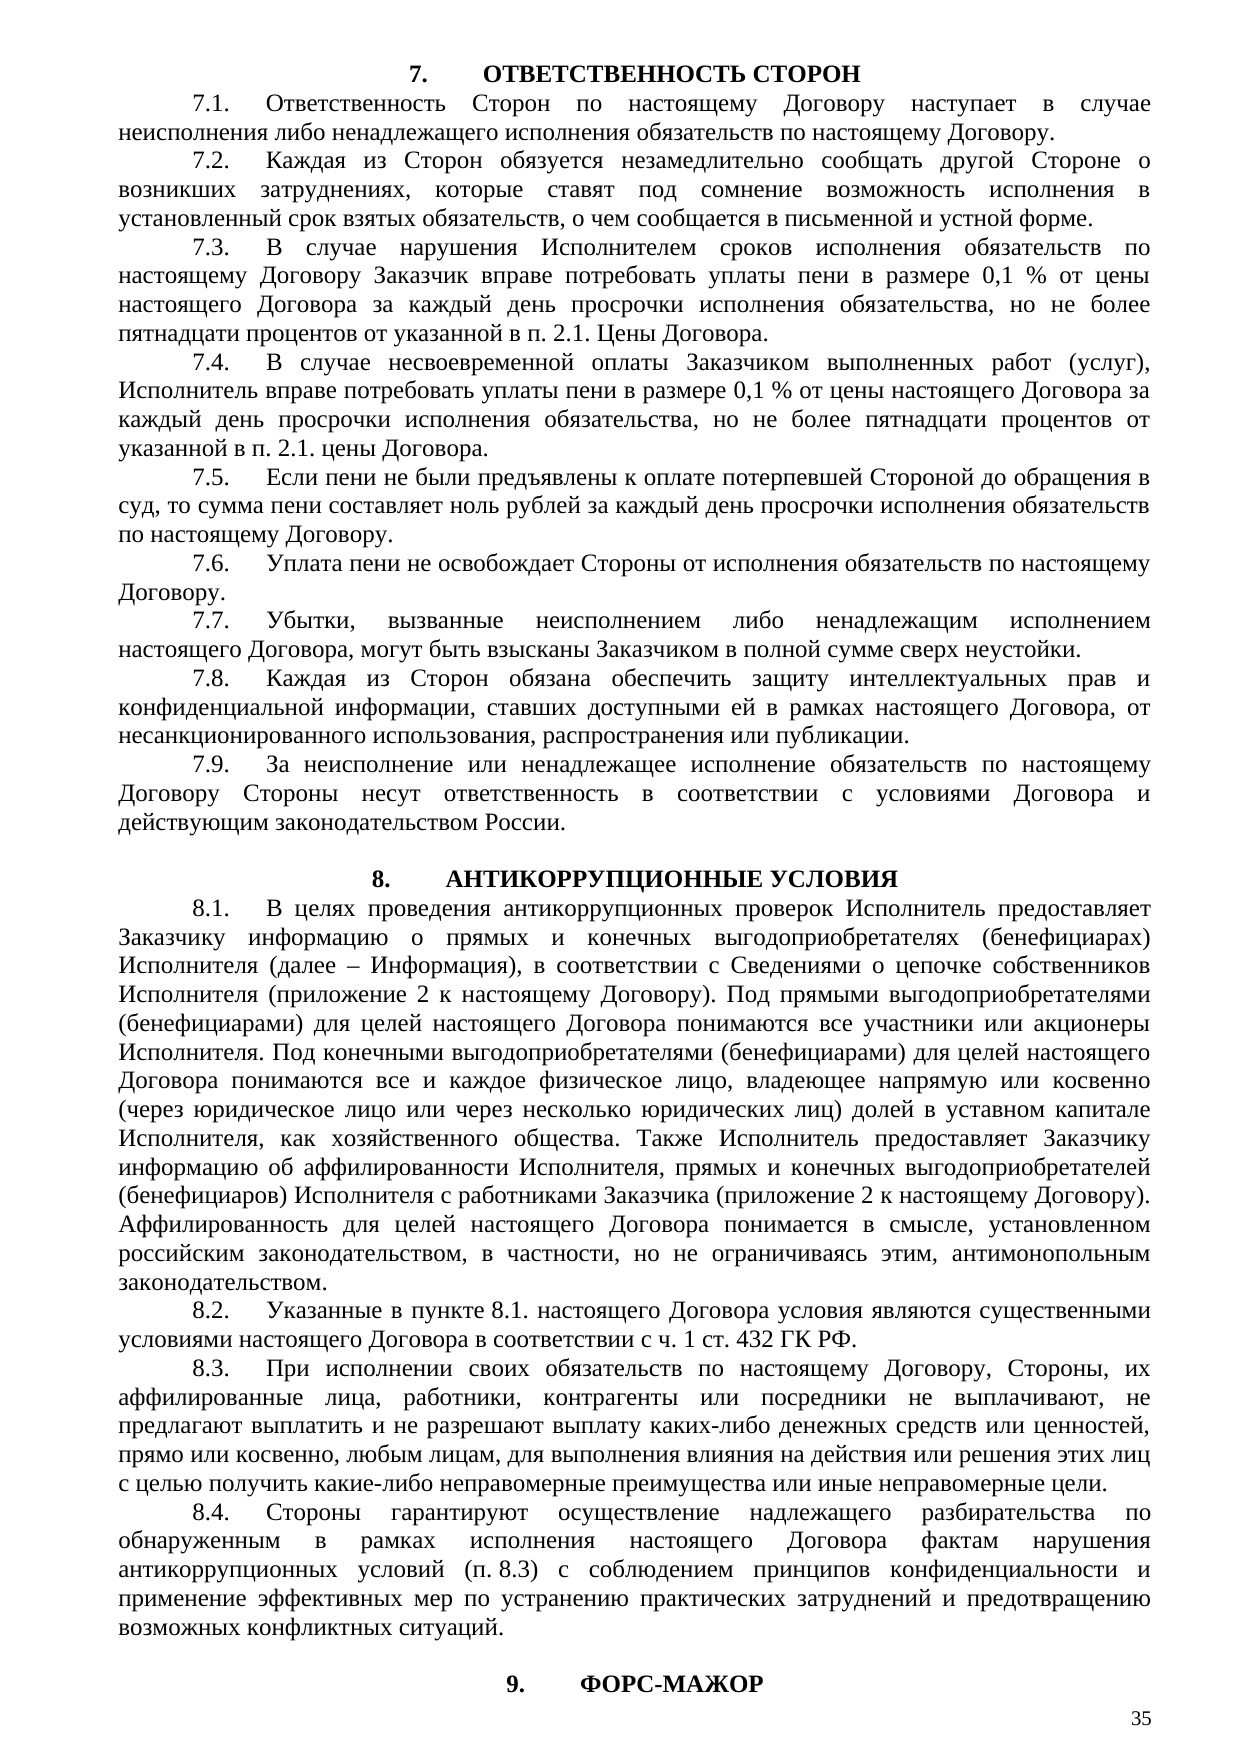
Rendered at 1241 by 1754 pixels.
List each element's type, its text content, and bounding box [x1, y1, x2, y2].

list Убытки, вызванные неисполнением либо ненадлежащим исполнением настоящего Договора, могут быть взысканы Заказчиком в полной сумме сверх неустойки. [118, 605, 1152, 663]
list Стороны гарантируют осуществление надлежащего разбирательства по обнаруженным в рамках исполнения настоящего Договора фактам нарушения антикоррупционных условий (п. 8.3) с соблюдением принципов конфиденциальности и применение эффективных мер по устранению практических затруднений и предотвращению возможных конфликтных ситуаций. [118, 1497, 1152, 1640]
list В целях проведения антикоррупционных проверок Исполнитель предоставляет Заказчику информацию о прямых и конечных выгодоприобретателях (бенефициарах) Исполнителя (далее – Информация), в соответствии с Сведениями о цепочке собственников Исполнителя (приложение 2 к настоящему Договору). Под прямыми выгодоприобретателями (бенефициарами) для целей настоящего Договора понимаются все участники или акционеры Исполнителя. Под конечными выгодоприобретателями (бенефициарами) для целей настоящего Договора понимаются все и каждое физическое лицо, владеющее напрямую или косвенно (через юридическое лицо или через несколько юридических лиц) долей в уставном капитале Исполнителя, как хозяйственного общества. Также Исполнитель предоставляет Заказчику информацию об аффилированности Исполнителя, прямых и конечных выгодоприобретателей (бенефициаров) Исполнителя с работниками Заказчика (приложение 2 к настоящему Договору). Аффилированность для целей настоящего Договора понимается в смысле, установленном российским законодательством, в частности, но не ограничиваясь этим, антимонопольным законодательством. [118, 893, 1152, 1295]
list ФОРС-МАЖОР [118, 1669, 1152, 1698]
list АНТИКОРРУПЦИОННЫЕ УСЛОВИЯ [118, 864, 1152, 893]
list За неисполнение или ненадлежащее исполнение обязательств по настоящему Договору Стороны несут ответственность в соответствии c условиями Договора и действующим законодательством России. [118, 749, 1152, 835]
list При исполнении своих обязательств по настоящему Договору, Стороны, их аффилированные лица, работники, контрагенты или посредники не выплачивают, не предлагают выплатить и не разрешают выплату каких-либо денежных средств или ценностей, прямо или косвенно, любым лицам, для выполнения влияния на действия или решения этих лиц с целью получить какие-либо неправомерные преимущества или иные неправомерные цели. [118, 1353, 1152, 1497]
list В случае несвоевременной оплаты Заказчиком выполненных работ (услуг), Исполнитель вправе потребовать уплаты пени в размере 0,1 % от цены настоящего Договора за каждый день просрочки исполнения обязательства, но не более пятнадцати процентов от указанной в п. 2.1. цены Договора. [118, 347, 1152, 462]
list Уплата пени не освобождает Стороны от исполнения обязательств по настоящему Договору. [118, 548, 1152, 605]
list ОТВЕТСТВЕННОСТЬ СТОРОН [118, 59, 1152, 88]
list Каждая из Сторон обязуется незамедлительно сообщать другой Стороне о возникших затруднениях, которые ставят под сомнение возможность исполнения в установленный срок взятых обязательств, о чем сообщается в письменной и устной форме. [118, 145, 1152, 232]
list Ответственность Сторон по настоящему Договору наступает в случае неисполнения либо ненадлежащего исполнения обязательств по настоящему Договору. [118, 88, 1152, 145]
list Указанные в пункте 8.1. настоящего Договора условия являются существенными условиями настоящего Договора в соответствии с ч. 1 ст. 432 ГК РФ. [118, 1295, 1152, 1353]
list Каждая из Сторон обязана обеспечить защиту интеллектуальных прав и конфиденциальной информации, ставших доступными ей в рамках настоящего Договора, от несанкционированного использования, распространения или публикации. [118, 663, 1152, 749]
list Если пени не были предъявлены к оплате потерпевшей Стороной до обращения в суд, то сумма пени составляет ноль рублей за каждый день просрочки исполнения обязательств по настоящему Договору. [118, 462, 1152, 548]
list В случае нарушения Исполнителем сроков исполнения обязательств по настоящему Договору Заказчик вправе потребовать уплаты пени в размере 0,1 % от цены настоящего Договора за каждый день просрочки исполнения обязательства, но не более пятнадцати процентов от указанной в п. 2.1. Цены Договора. [118, 232, 1152, 347]
